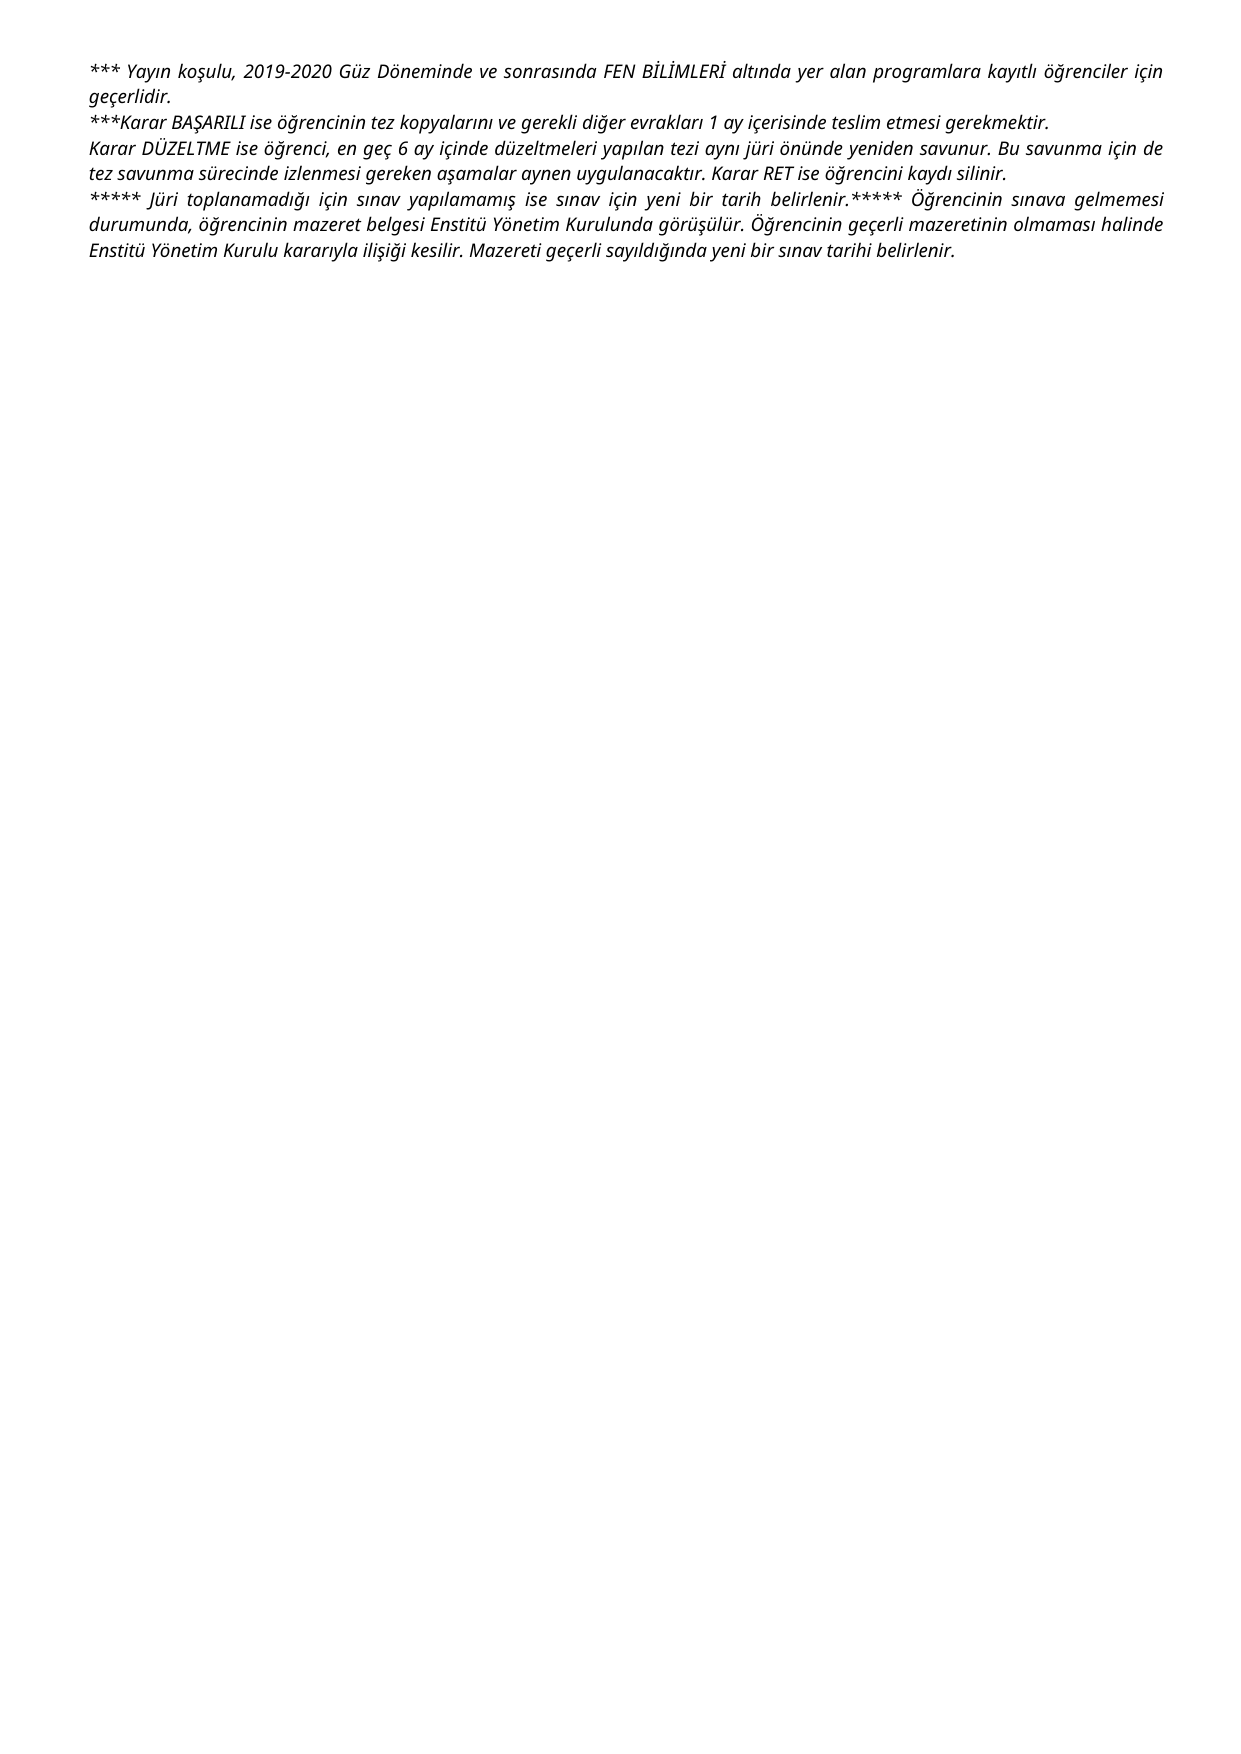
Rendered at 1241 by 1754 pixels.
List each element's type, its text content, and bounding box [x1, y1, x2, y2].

text Karar DÜZELTME ise öğrenci, en geç 6 ay içinde düzeltmeleri yapılan tezi aynı jüri önünde yeniden savunur. Bu savunma için de tez savunma sürecinde izlenmesi gereken aşamalar aynen uygulanacaktır. Karar RET ise öğrencini kaydı silinir. [89, 135, 1167, 186]
text ***Karar BAŞARILI ise öğrencinin tez kopyalarını ve gerekli diğer evrakları 1 ay içerisinde teslim etmesi gerekmektir. [89, 109, 1167, 135]
text *** Yayın koşulu, 2019-2020 Güz Döneminde ve sonrasında FEN BİLİMLERİ altında yer alan programlara kayıtlı öğrenciler için geçerlidir. [89, 58, 1167, 109]
text ***** Jüri toplanamadığı için sınav yapılamamış ise sınav için yeni bir tarih belirlenir.***** Öğrencinin sınava gelmemesi durumunda, öğrencinin mazeret belgesi Enstitü Yönetim Kurulunda görüşülür. Öğrencinin geçerli mazeretinin olmaması halinde Enstitü Yönetim Kurulu kararıyla ilişiği kesilir. Mazereti geçerli sayıldığında yeni bir sınav tarihi belirlenir. [89, 186, 1167, 262]
